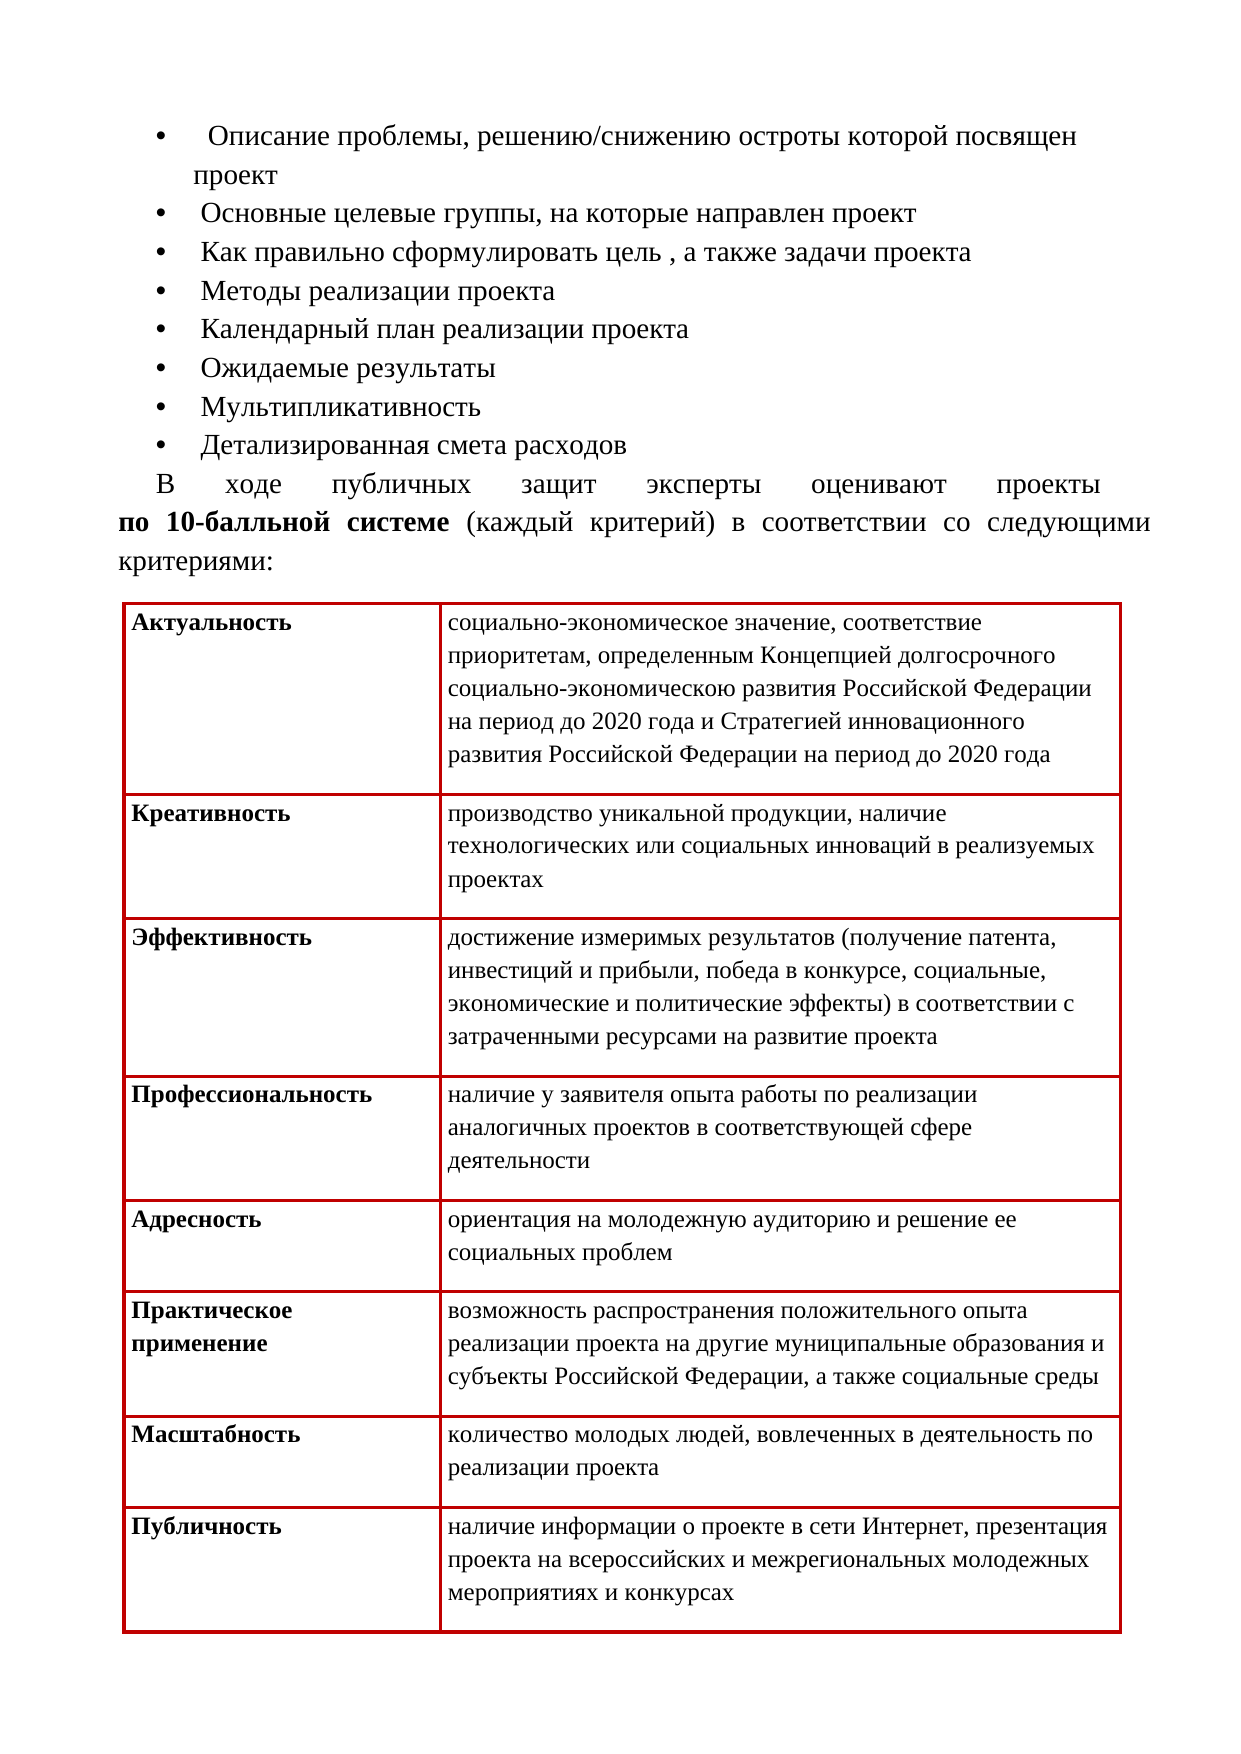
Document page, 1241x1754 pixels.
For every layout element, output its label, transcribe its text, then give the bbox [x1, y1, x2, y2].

table_cell количество молодых людей, вовлеченных в деятельность по реализации проекта [442, 1418, 1119, 1506]
list Описание проблемы, решению/снижению остроты которой посвящен проект [156, 118, 1152, 190]
table_cell Масштабность [126, 1418, 439, 1506]
table_header cоциально-экономическое значение, соответствие приоритетам, определенным Концепцией долгосрочного социально-экономическою развития Российской Федерации на период до 2020 года и Стратегией инновационного развития Российской Федерации на период до 2020 года [442, 605, 1119, 793]
table_cell Публичность [126, 1509, 439, 1630]
table_header Актуальность [126, 605, 439, 793]
table_cell Профессиональность [126, 1078, 439, 1199]
table_cell наличие у заявителя опыта работы по реализации аналогичных проектов в соответствующей сфере деятельности [442, 1078, 1119, 1199]
table_cell ориентация на молодежную аудиторию и решение ее социальных проблем [442, 1202, 1119, 1290]
table_cell Эффективность [126, 920, 439, 1074]
table_cell производство уникальной продукции, наличие технологических или социальных инноваций в реализуемых проектах [442, 796, 1119, 917]
table_cell достижение измеримых результатов (получение патента, инвестиций и прибыли, победа в конкурсе, социальные, экономические и политические эффекты) в соответствии с затраченными ресурсами на развитие проекта [442, 920, 1119, 1074]
table_cell возможность распространения положительного опыта реализации проекта на другие муниципальные образования и субъекты Российской Федерации, а также социальные среды [442, 1293, 1119, 1414]
list Методы реализации проекта [156, 273, 1152, 306]
list Основные целевые группы, на которые направлен проект [156, 195, 1152, 229]
table_cell наличие информации о проекте в сети Интернет, презентация проекта на всероссийских и межрегиональных молодежных мероприятиях и конкурсах [442, 1509, 1119, 1630]
list Детализированная смета расходов [118, 427, 1152, 461]
list Календарный план реализации проекта [156, 311, 1152, 345]
list Мультипликативность [118, 388, 1152, 422]
text В ходе публичных защит эксперты оценивают проекты по 10-балльной системе (каждый критерий) в соответствии со следующими критериями: [118, 466, 1152, 576]
table_cell Адресность [126, 1202, 439, 1290]
list Ожидаемые результаты [156, 350, 1152, 383]
table_cell Креативность [126, 796, 439, 917]
table_cell Практическое применение [126, 1293, 439, 1414]
list Как правильно сформулировать цель , а также задачи проекта [156, 234, 1152, 268]
